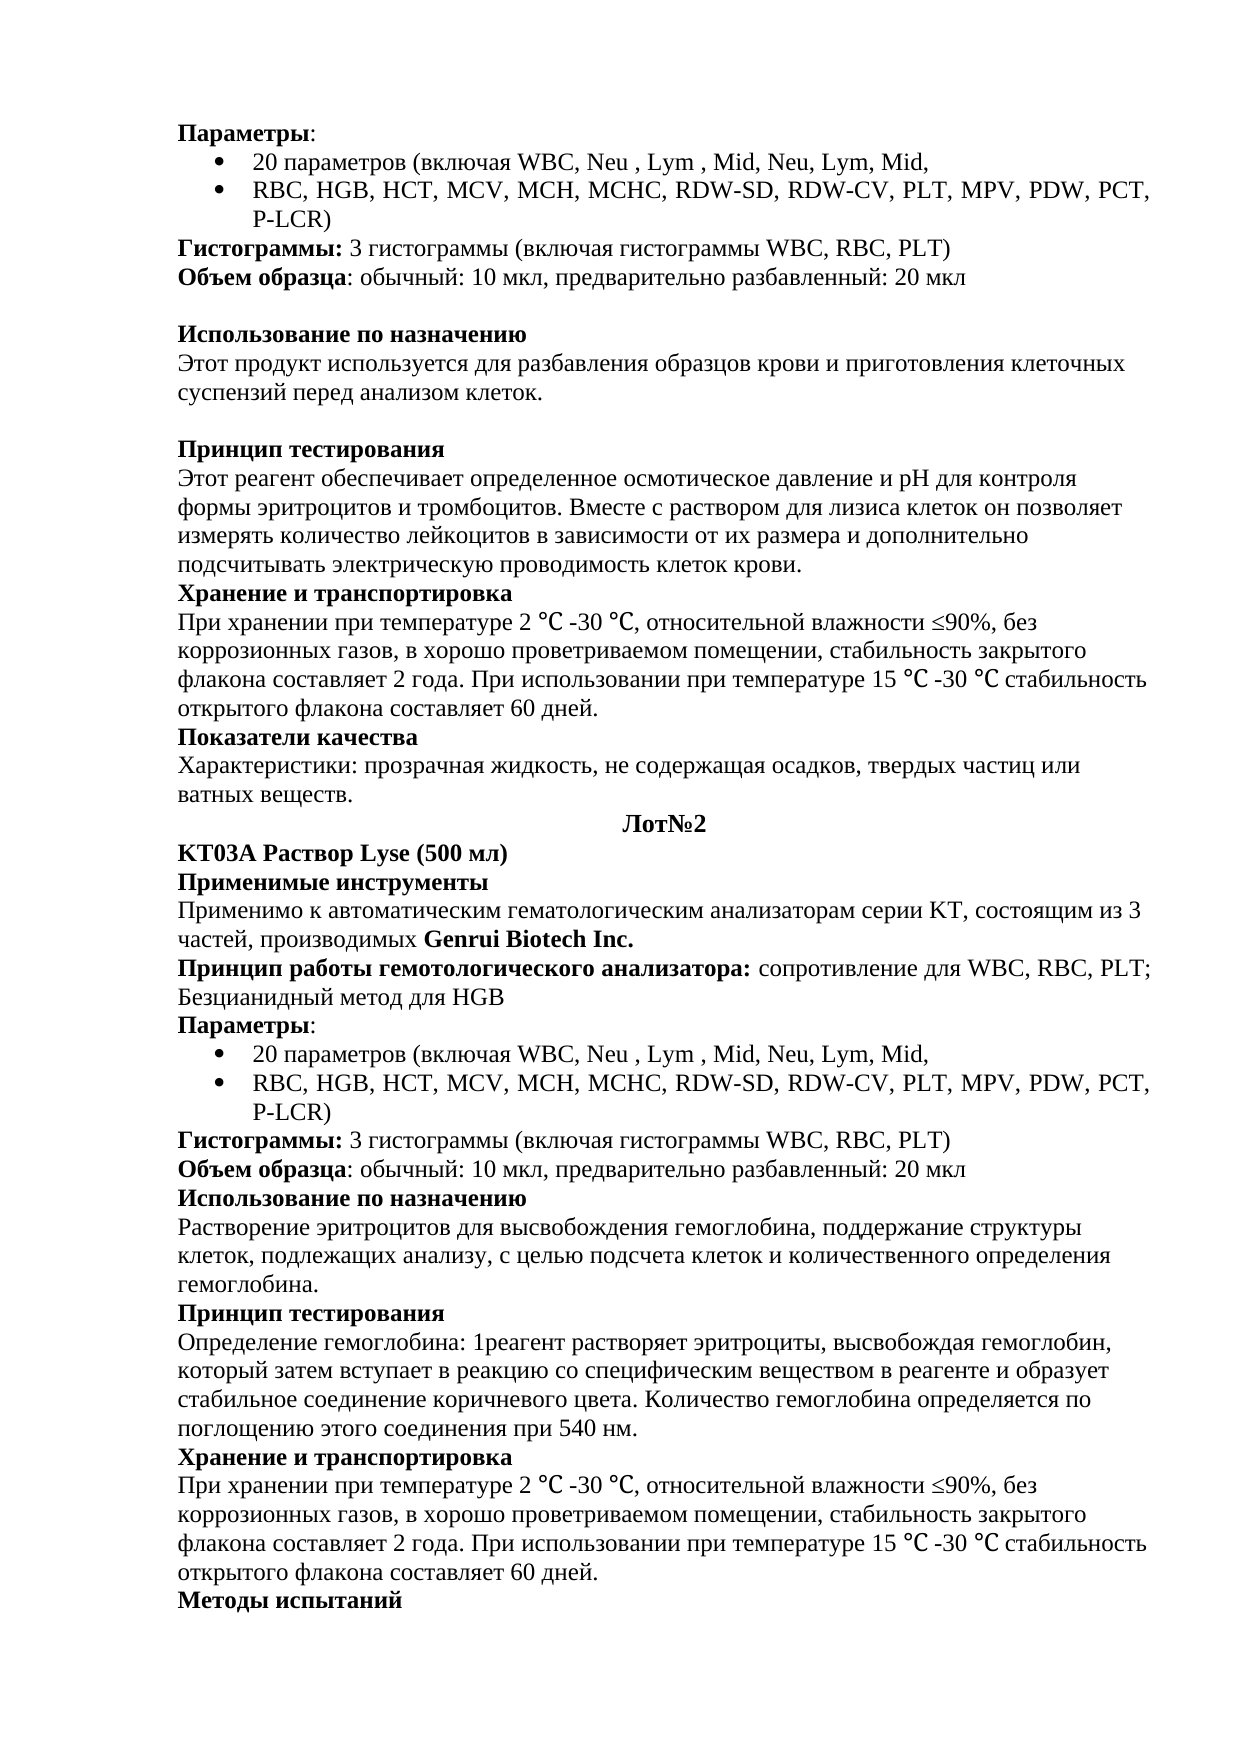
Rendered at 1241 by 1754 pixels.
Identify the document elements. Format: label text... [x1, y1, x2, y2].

list RBC, HGB, HCT, MCV, MCH, MCHC, RDW-SD, RDW-CV, PLT, MPV, PDW, PCT, P-LCR) [215, 1068, 1152, 1126]
text Растворение эритроцитов для высвобождения гемоглобина, поддержание структуры клеток, подлежащих анализу, с целью подсчета клеток и количественного определения гемоглобина. [177, 1212, 1152, 1298]
text Параметры: [177, 1011, 1152, 1039]
text Использование по назначению [177, 1183, 1152, 1212]
text Этот продукт используется для разбавления образцов крови и приготовления клеточных суспензий перед анализом клеток. [177, 348, 1152, 406]
text Объем образца: обычный: 10 мкл, предварительно разбавленный: 20 мкл [177, 262, 1152, 291]
text Характеристики: прозрачная жидкость, не содержащая осадков, твердых частиц или ватных веществ. [177, 751, 1152, 808]
text Определение гемоглобина: 1реагент растворяет эритроциты, высвобождая гемоглобин, который затем вступает в реакцию со специфическим веществом в реагенте и образует стабильное соединение коричневого цвета. Количество гемоглобина определяется по поглощению этого соединения при 540 нм. [177, 1327, 1152, 1442]
text Принцип тестирования [177, 1298, 1152, 1327]
text При хранении при температуре 2 ℃ -30 ℃, относительной влажности ≤90%, без коррозионных газов, в хорошо проветриваемом помещении, стабильность закрытого флакона составляет 2 года. При использовании при температуре 15 ℃ -30 ℃ стабильность открытого флакона составляет 60 дней. [177, 1471, 1152, 1586]
text Применимые инструменты [177, 867, 1152, 896]
text Использование по назначению [177, 319, 1152, 348]
text Параметры: [177, 118, 1152, 147]
text Показатели качества [177, 722, 1152, 751]
text Методы испытаний [177, 1586, 1152, 1614]
text Гистограммы: 3 гистограммы (включая гистограммы WBC, RBC, PLT) [177, 1126, 1152, 1154]
text Применимо к автоматическим гематологическим анализаторам серии KT, состоящим из 3 частей, производимых Genrui Biotech Inc. [177, 896, 1152, 953]
text Принцип тестирования [177, 434, 1152, 463]
list 20 параметров (включая WBC, Neu , Lym , Mid, Neu, Lym, Mid, [215, 147, 1152, 176]
text Хранение и транспортировка [177, 578, 1152, 607]
text Лот№2 [177, 808, 1152, 838]
text Гистограммы: 3 гистограммы (включая гистограммы WBC, RBC, PLT) [177, 233, 1152, 262]
text Хранение и транспортировка [177, 1442, 1152, 1471]
text Этот реагент обеспечивает определенное осмотическое давление и pH для контроля формы эритроцитов и тромбоцитов. Вместе с раствором для лизиса клеток он позволяет измерять количество лейкоцитов в зависимости от их размера и дополнительно подсчитывать электрическую проводимость клеток крови. [177, 463, 1152, 578]
text При хранении при температуре 2 ℃ -30 ℃, относительной влажности ≤90%, без коррозионных газов, в хорошо проветриваемом помещении, стабильность закрытого флакона составляет 2 года. При использовании при температуре 15 ℃ -30 ℃ стабильность открытого флакона составляет 60 дней. [177, 607, 1152, 722]
text KT03A Раствор Lyse (500 мл) [177, 838, 1152, 867]
list 20 параметров (включая WBC, Neu , Lym , Mid, Neu, Lym, Mid, [215, 1039, 1152, 1068]
text Принцип работы гемотологического анализатора: сопротивление для WBC, RBC, PLT; Безцианидный метод для HGB [177, 953, 1152, 1011]
list RBC, HGB, HCT, MCV, MCH, MCHC, RDW-SD, RDW-CV, PLT, MPV, PDW, PCT, P-LCR) [215, 176, 1152, 233]
text Объем образца: обычный: 10 мкл, предварительно разбавленный: 20 мкл [177, 1154, 1152, 1183]
